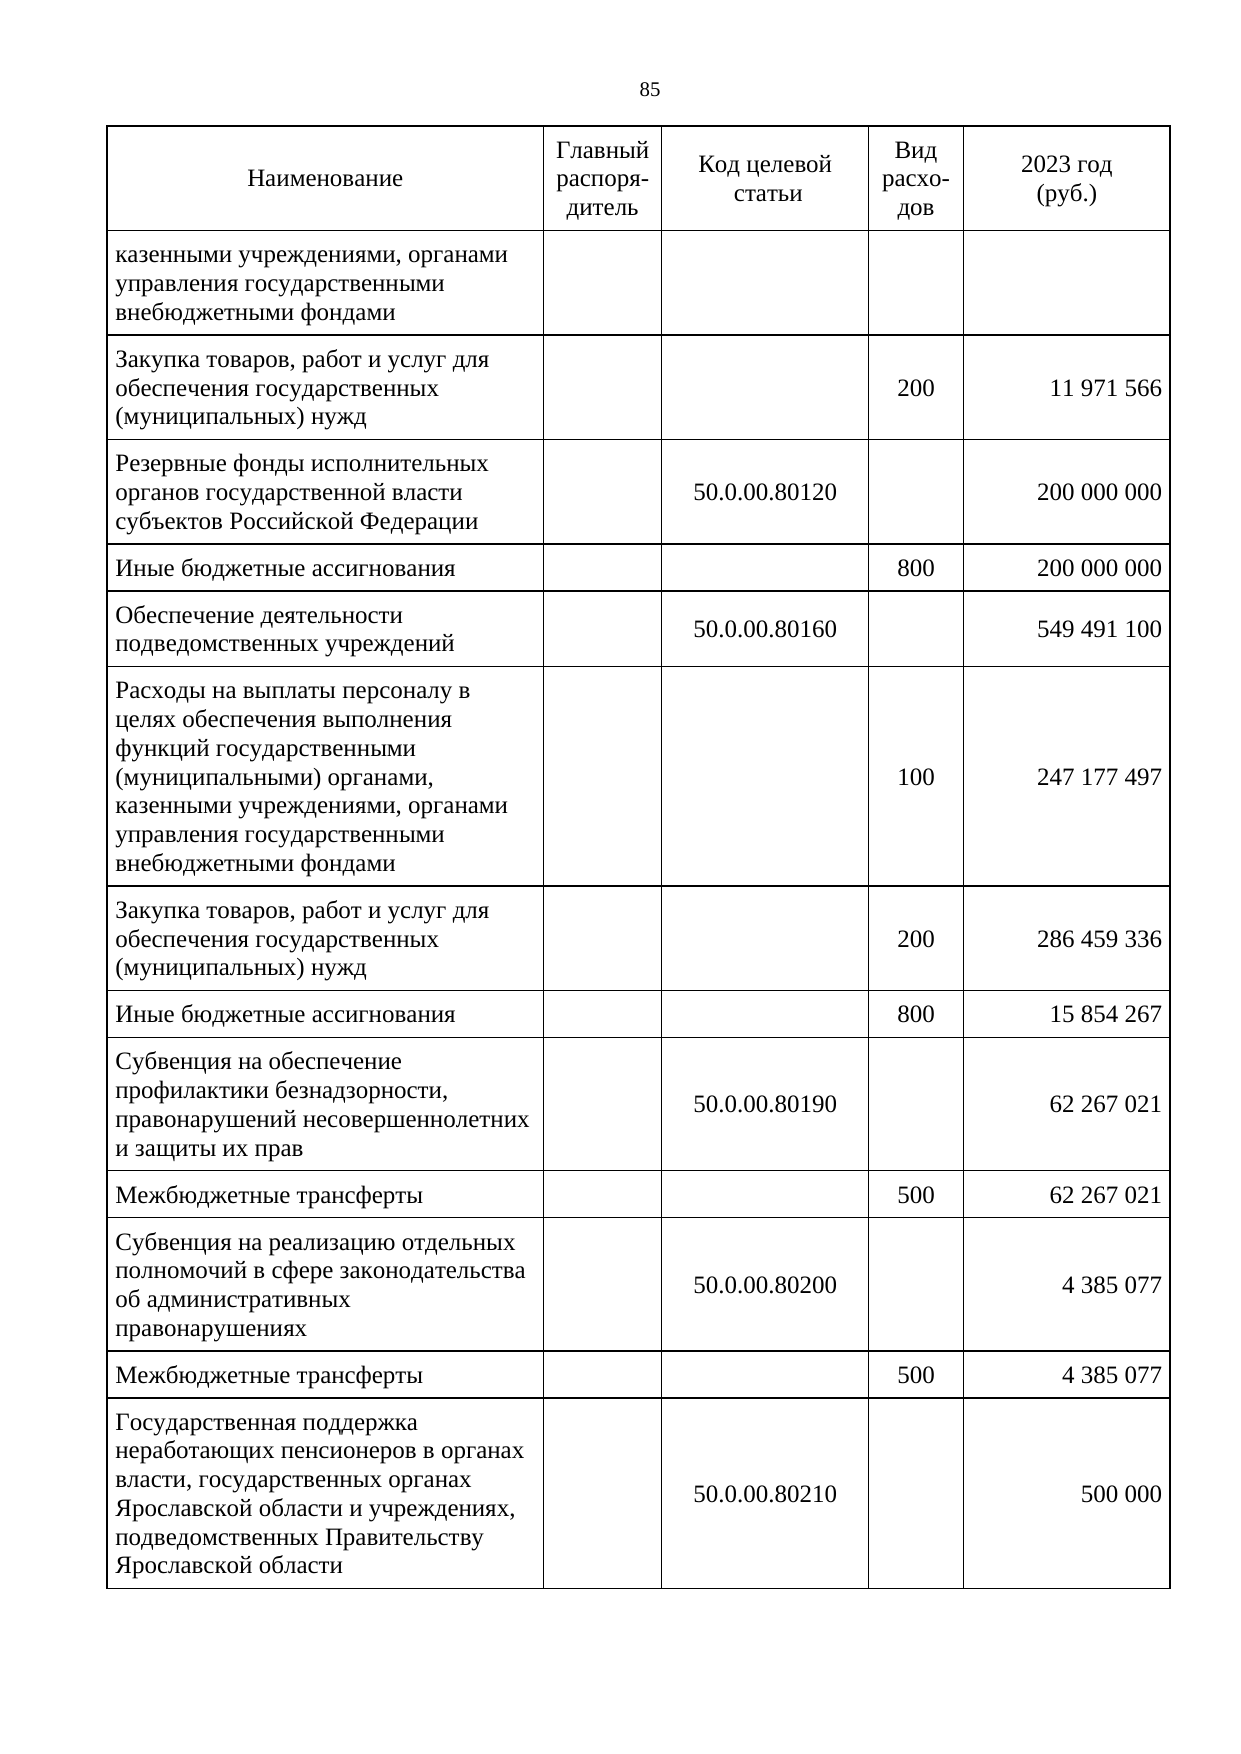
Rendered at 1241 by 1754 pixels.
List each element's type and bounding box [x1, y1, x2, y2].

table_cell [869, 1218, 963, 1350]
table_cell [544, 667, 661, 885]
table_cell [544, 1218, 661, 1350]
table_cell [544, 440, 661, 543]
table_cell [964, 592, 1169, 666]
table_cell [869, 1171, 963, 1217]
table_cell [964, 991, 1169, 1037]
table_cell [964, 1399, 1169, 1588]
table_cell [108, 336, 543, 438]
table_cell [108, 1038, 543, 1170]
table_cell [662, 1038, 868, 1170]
table_header [662, 127, 868, 229]
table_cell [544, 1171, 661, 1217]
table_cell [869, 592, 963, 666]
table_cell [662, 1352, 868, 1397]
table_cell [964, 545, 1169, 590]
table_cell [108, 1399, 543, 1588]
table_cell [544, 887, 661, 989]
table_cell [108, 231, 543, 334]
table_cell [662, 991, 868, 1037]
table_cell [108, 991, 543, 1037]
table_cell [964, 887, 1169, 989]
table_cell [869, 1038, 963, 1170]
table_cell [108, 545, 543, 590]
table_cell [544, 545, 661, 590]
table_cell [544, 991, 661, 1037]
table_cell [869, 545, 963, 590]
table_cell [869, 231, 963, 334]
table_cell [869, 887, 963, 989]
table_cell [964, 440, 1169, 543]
table_header [108, 127, 543, 229]
table_header [544, 127, 661, 229]
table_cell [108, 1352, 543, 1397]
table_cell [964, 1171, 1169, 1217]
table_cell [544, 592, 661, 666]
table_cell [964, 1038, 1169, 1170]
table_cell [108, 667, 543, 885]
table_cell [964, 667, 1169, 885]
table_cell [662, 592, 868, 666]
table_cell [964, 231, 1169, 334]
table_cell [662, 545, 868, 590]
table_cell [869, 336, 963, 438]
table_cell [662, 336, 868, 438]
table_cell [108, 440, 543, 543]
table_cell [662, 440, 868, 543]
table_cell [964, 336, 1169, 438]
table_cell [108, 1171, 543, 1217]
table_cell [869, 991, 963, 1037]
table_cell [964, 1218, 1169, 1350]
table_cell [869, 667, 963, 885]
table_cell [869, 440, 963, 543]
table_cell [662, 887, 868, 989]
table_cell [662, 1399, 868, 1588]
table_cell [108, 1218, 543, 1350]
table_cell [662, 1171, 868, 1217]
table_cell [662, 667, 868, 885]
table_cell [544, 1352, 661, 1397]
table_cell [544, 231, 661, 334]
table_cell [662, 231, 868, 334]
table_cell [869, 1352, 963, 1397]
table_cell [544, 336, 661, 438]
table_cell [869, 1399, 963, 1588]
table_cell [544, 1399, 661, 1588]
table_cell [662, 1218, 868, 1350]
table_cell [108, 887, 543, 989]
table_header [869, 127, 963, 229]
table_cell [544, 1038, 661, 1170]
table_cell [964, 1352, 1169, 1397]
table_header [964, 127, 1169, 229]
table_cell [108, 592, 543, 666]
